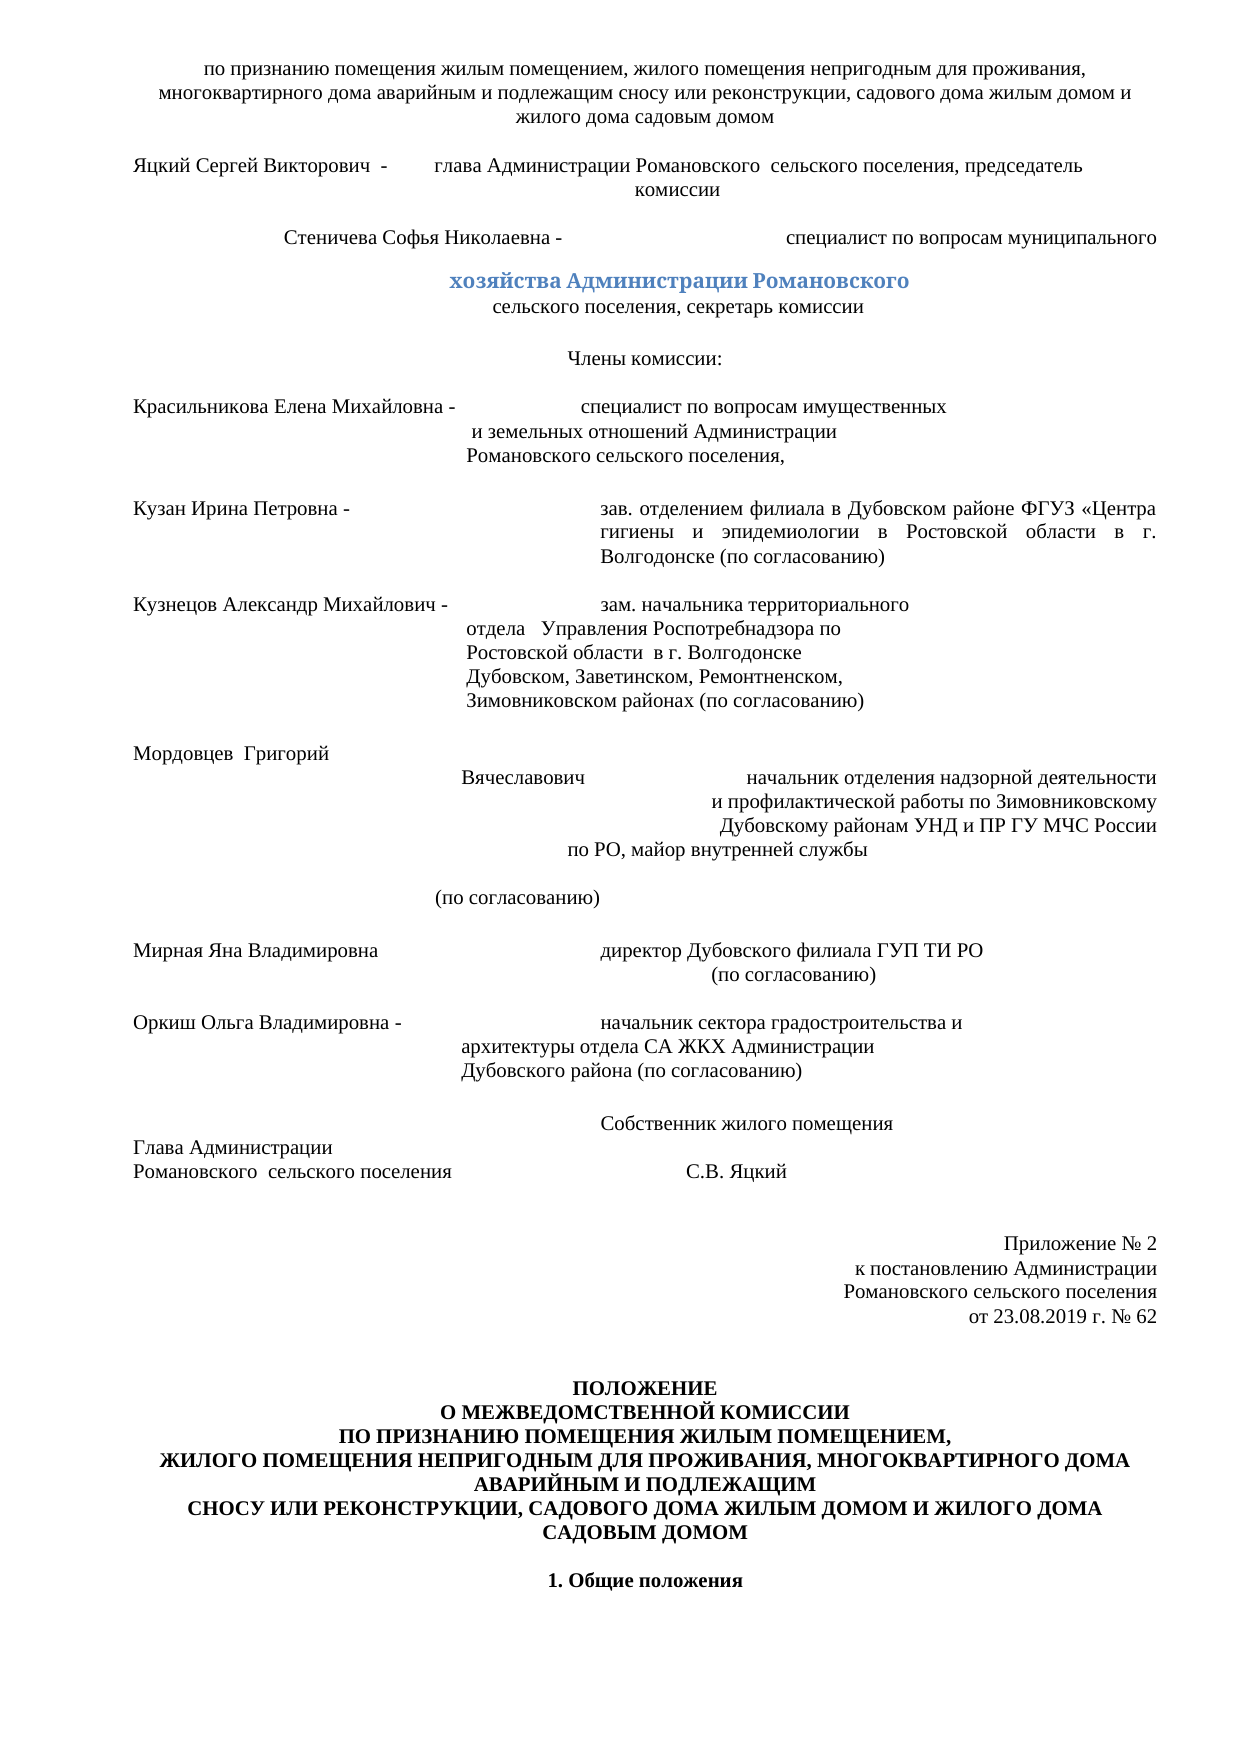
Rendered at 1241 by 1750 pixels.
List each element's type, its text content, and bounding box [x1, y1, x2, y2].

text (по согласованию) [133, 885, 1157, 909]
text Романовского сельского поселения [133, 1279, 1157, 1303]
text Дубовскому районам УНД и ПР ГУ МЧС России [133, 813, 1157, 837]
text и земельных отношений Администрации [133, 418, 1157, 443]
text ПОЛОЖЕНИЕ [133, 1376, 1157, 1400]
text Собственник жилого помещения [133, 1111, 1157, 1135]
text Романовского сельского поселения С.В. Яцкий [133, 1159, 1157, 1183]
text архитектуры отдела СА ЖКХ Администрации [133, 1034, 1157, 1058]
text Приложение № 2 [133, 1231, 1157, 1255]
text Члены комиссии: [133, 346, 1157, 370]
text Яцкий Сергей Викторович - глава Администрации Романовского сельского поселения, председатель комиссии [133, 152, 1157, 201]
text Вячеславович начальник отделения надзорной деятельности [133, 765, 1157, 789]
text Мирная Яна Владимировна директор Дубовского филиала ГУП ТИ РО [133, 938, 1157, 962]
subtitle хозяйства Администрации Романовского [133, 269, 1157, 293]
text от 23.08.2019 г. № 62 [133, 1303, 1157, 1328]
text (по согласованию) [133, 962, 1157, 986]
text Красильникова Елена Михайловна - специалист по вопросам имущественных [133, 394, 1157, 418]
text по признанию помещения жилым помещением, жилого помещения непригодным для проживания, многоквартирного дома аварийным и подлежащим сносу или реконструкции, садового дома жилым домом и жилого дома садовым домом [133, 56, 1157, 128]
text и профилактической работы по Зимовниковскому [133, 789, 1157, 813]
text Кузнецов Александр Михайлович - зам. начальника территориального [133, 592, 1157, 616]
text Кузан Ирина Петровна - зав. отделением филиала в Дубовском районе ФГУЗ «Центра гигиены и эпидемиологии в Ростовской области в г. Волгодонске (по согласованию) [133, 495, 1157, 568]
text 1. Общие положения [133, 1568, 1157, 1592]
text Оркиш Ольга Владимировна - начальник сектора градостроительства и [133, 1010, 1157, 1034]
text ЖИЛОГО ПОМЕЩЕНИЯ НЕПРИГОДНЫМ ДЛЯ ПРОЖИВАНИЯ, МНОГОКВАРТИРНОГО ДОМА АВАРИЙНЫМ И ПОДЛЕЖАЩИМ [133, 1448, 1157, 1496]
text Ростовской области в г. Волгодонске [133, 640, 1157, 664]
text сельского поселения, секретарь комиссии [133, 293, 1157, 318]
text Стеничева Софья Николаевна - специалист по вопросам муниципального [133, 225, 1157, 249]
text Дубовского района (по согласованию) [133, 1058, 1157, 1082]
text СНОСУ ИЛИ РЕКОНСТРУКЦИИ, САДОВОГО ДОМА ЖИЛЫМ ДОМОМ И ЖИЛОГО ДОМА САДОВЫМ ДОМОМ [133, 1496, 1157, 1544]
text Зимовниковском районах (по согласованию) [133, 688, 1157, 712]
text О МЕЖВЕДОМСТВЕННОЙ КОМИССИИ [133, 1400, 1157, 1424]
text ПО ПРИЗНАНИЮ ПОМЕЩЕНИЯ ЖИЛЫМ ПОМЕЩЕНИЕМ, [133, 1424, 1157, 1448]
text Мордовцев Григорий [133, 741, 1157, 765]
text Романовского сельского поселения, [133, 443, 1157, 467]
text Глава Администрации [133, 1135, 1157, 1159]
text Дубовском, Заветинском, Ремонтненском, [133, 664, 1157, 688]
text по РО, майор внутренней службы [133, 837, 1157, 885]
text отдела Управления Роспотребнадзора по [133, 616, 1157, 640]
text к постановлению Администрации [133, 1255, 1157, 1279]
